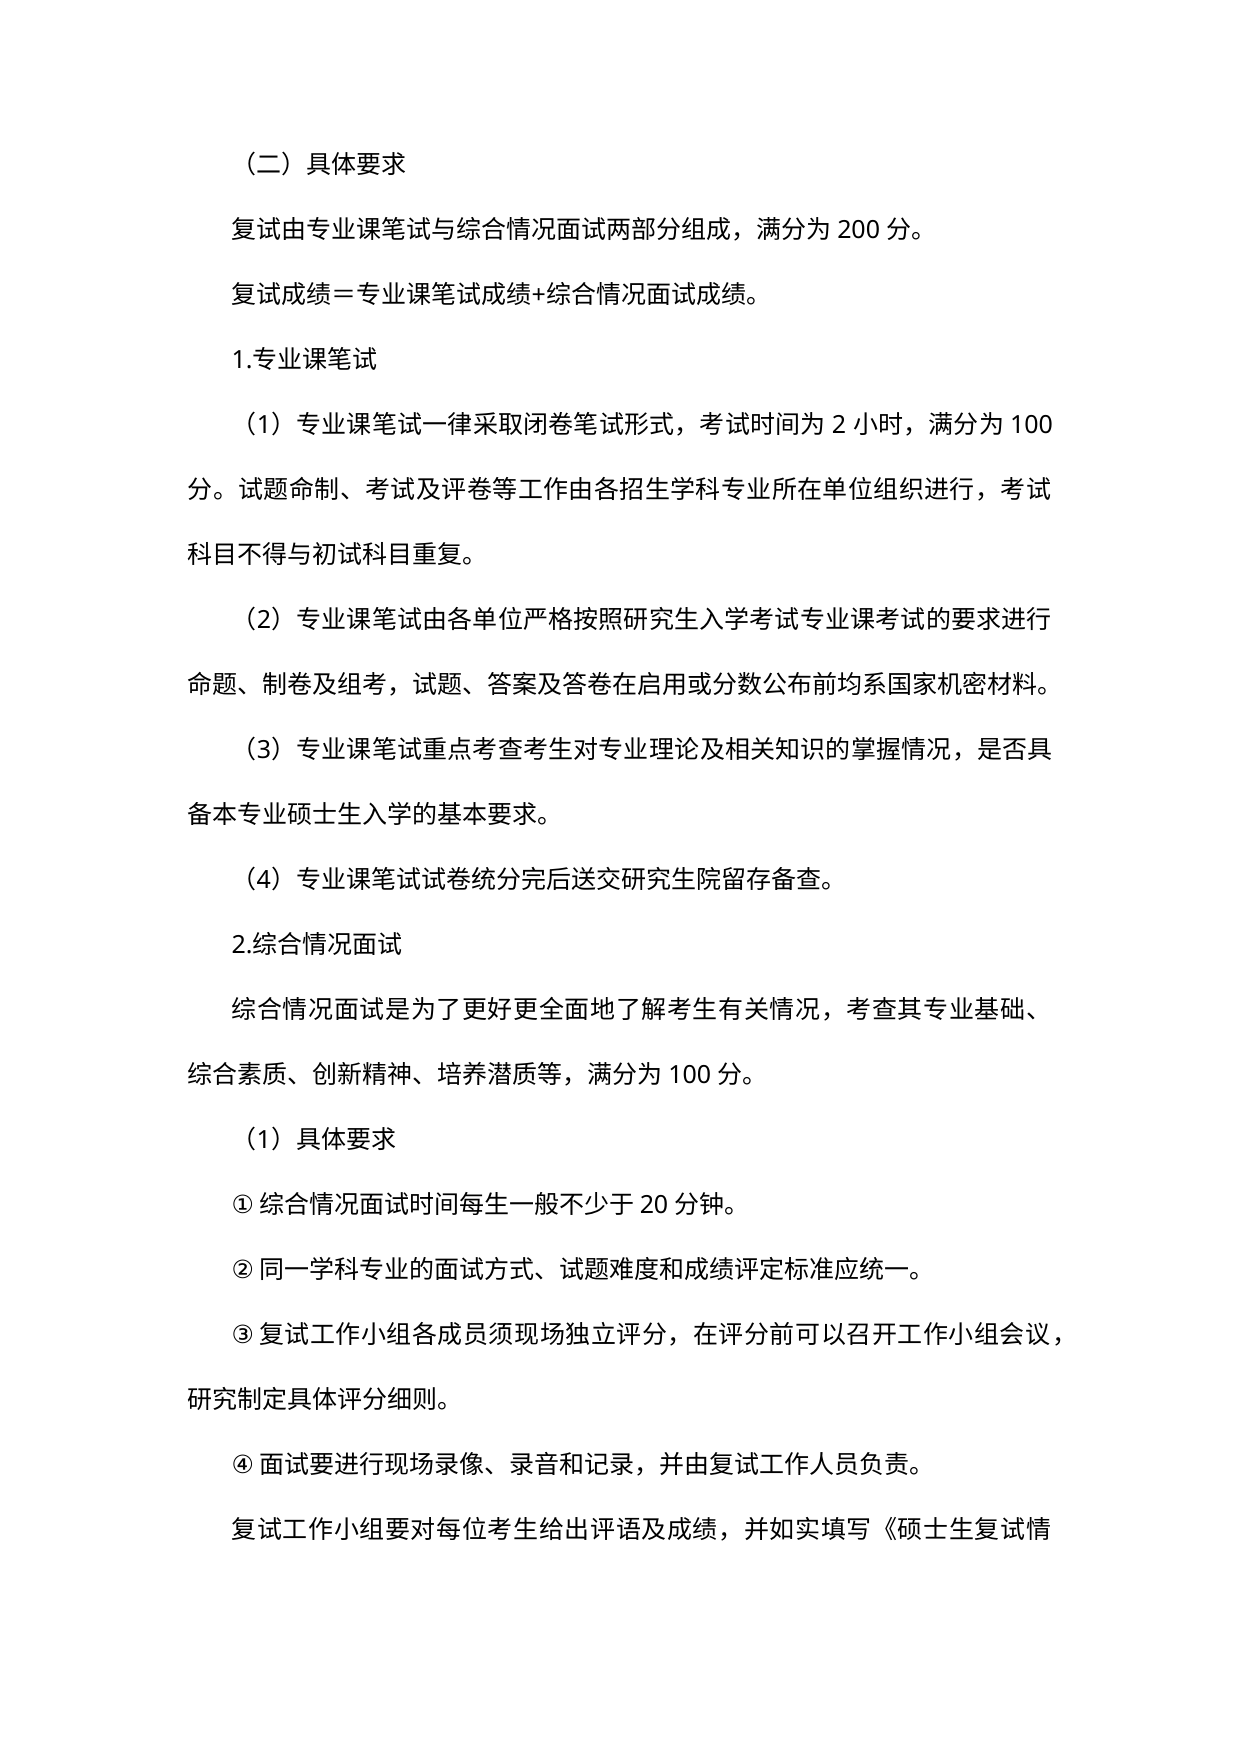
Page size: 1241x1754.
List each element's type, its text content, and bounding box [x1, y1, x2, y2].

text ③复试工作小组各成员须现场独立评分，在评分前可以召开工作小组会议，研究制定具体评分细则。 [187, 1300, 1053, 1430]
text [187, 1495, 1053, 1560]
text （1）具体要求 [187, 1105, 1053, 1170]
text （1）专业课笔试一律采取闭卷笔试形式，考试时间为 2 小时，满分为 100 分。试题命制、考试及评卷等工作由各招生学科专业所在单位组织进行，考试科目不得与初试科目重复。 [187, 390, 1053, 585]
text （3）专业课笔试重点考查考生对专业理论及相关知识的掌握情况，是否具备本专业硕士生入学的基本要求。 [187, 715, 1053, 845]
text 1.专业课笔试 [187, 325, 1053, 390]
text ②同一学科专业的面试方式、试题难度和成绩评定标准应统一。 [187, 1235, 1053, 1300]
text 复试成绩＝专业课笔试成绩+综合情况面试成绩。 [187, 260, 1053, 325]
text ①综合情况面试时间每生一般不少于 20 分钟。 [187, 1170, 1053, 1235]
text 综合情况面试是为了更好更全面地了解考生有关情况，考查其专业基础、综合素质、创新精神、培养潜质等，满分为 100 分。 [187, 975, 1053, 1105]
text ④面试要进行现场录像、录音和记录，并由复试工作人员负责。 [187, 1430, 1053, 1495]
text 2.综合情况面试 [187, 910, 1053, 975]
text （2）专业课笔试由各单位严格按照研究生入学考试专业课考试的要求进行命题、制卷及组考，试题、答案及答卷在启用或分数公布前均系国家机密材料。 [187, 585, 1053, 715]
text 复试由专业课笔试与综合情况面试两部分组成，满分为 200 分。 [187, 195, 1053, 260]
text （4）专业课笔试试卷统分完后送交研究生院留存备查。 [187, 845, 1053, 910]
text （二）具体要求 [187, 130, 1053, 195]
